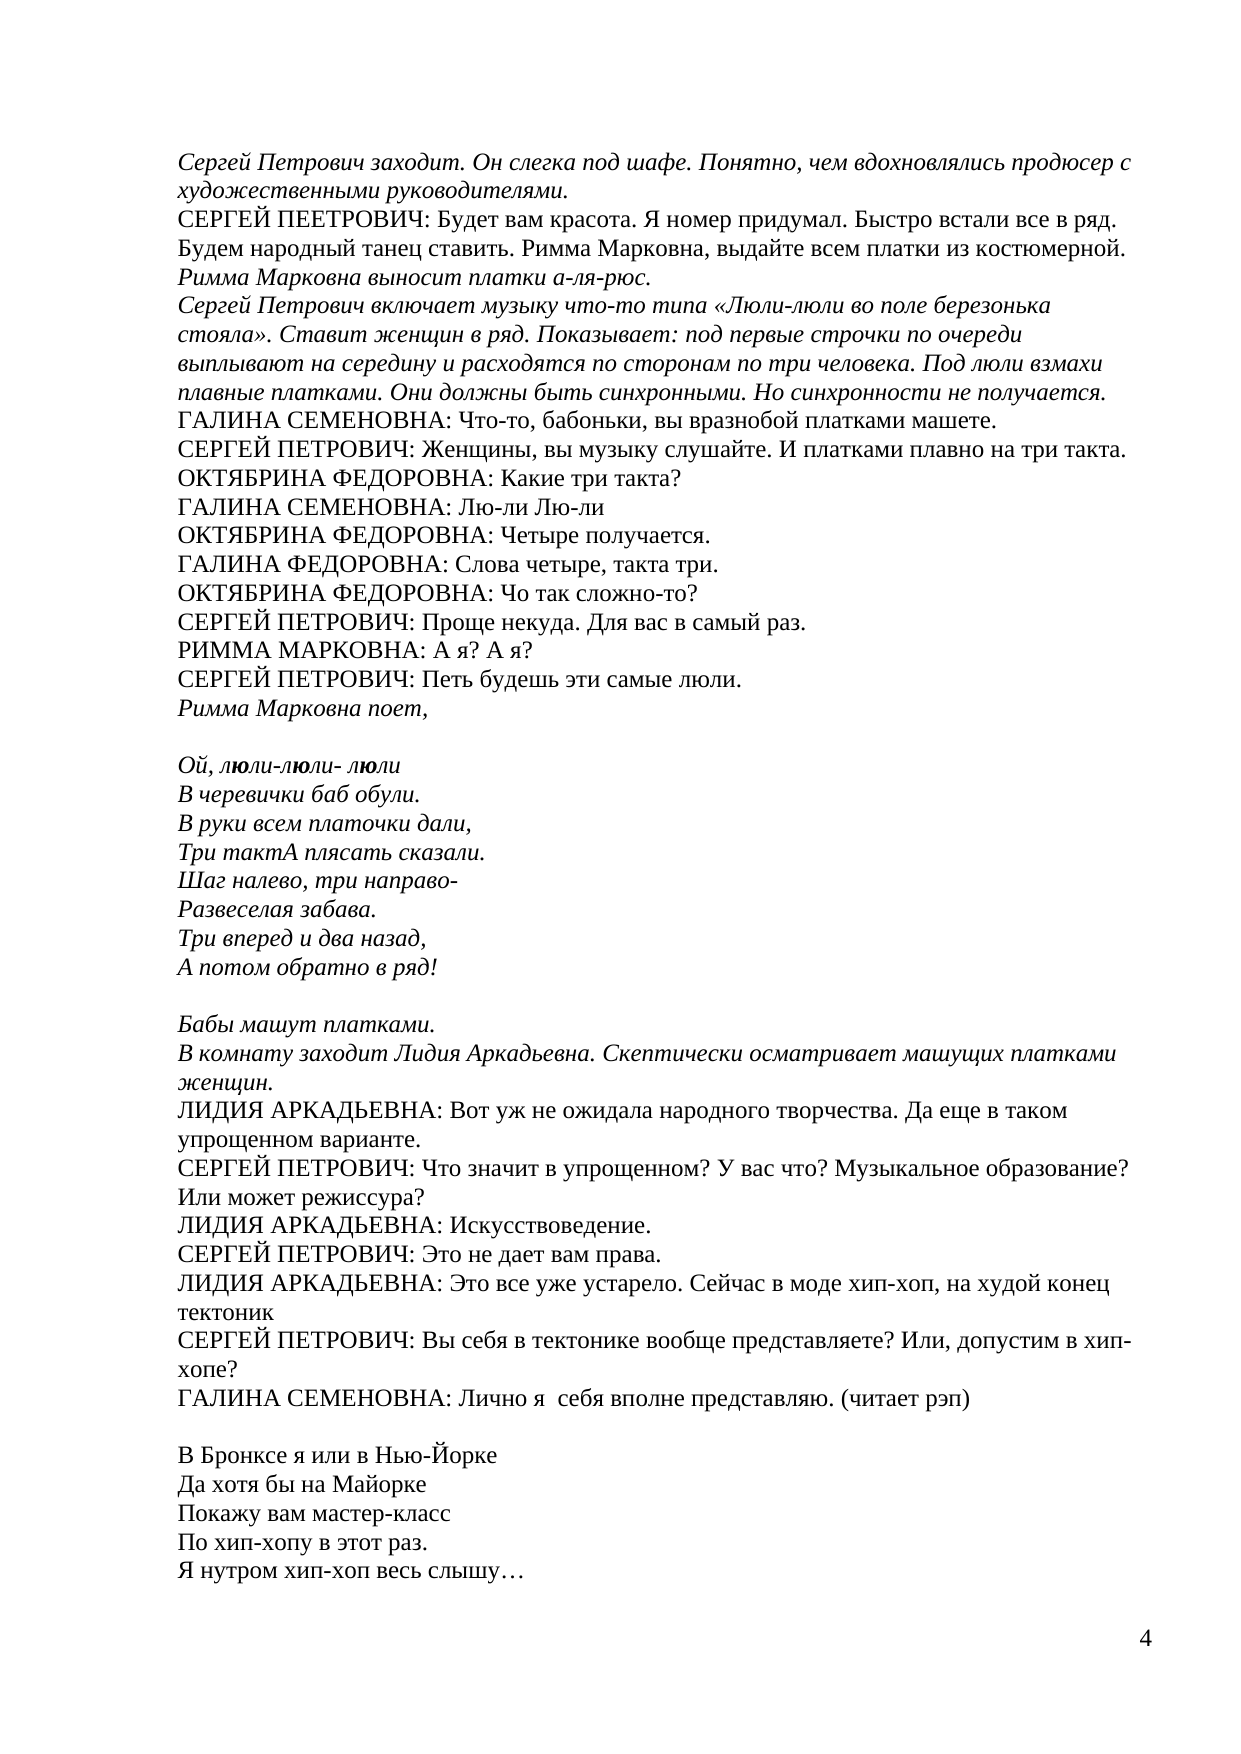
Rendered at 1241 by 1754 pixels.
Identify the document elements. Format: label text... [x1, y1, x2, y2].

text ЛИДИЯ АРКАДЬЕВНА: Искусствоведение. [177, 1211, 1152, 1239]
text СЕРГЕЙ ПЕТРОВИЧ: Это не дает вам права. [177, 1239, 1152, 1268]
text В Бронксе я или в Нью-Йорке [177, 1441, 1152, 1469]
text ГАЛИНА СЕМЕНОВНА: Что-то, бабоньки, вы вразнобой платками машете. [177, 406, 1152, 434]
text ОКТЯБРИНА ФЕДОРОВНА: Какие три такта? [177, 463, 1152, 492]
text СЕРГЕЙ ПЕТРОВИЧ: Петь будешь эти самые люли. [177, 664, 1152, 693]
text Я нутром хип-хоп весь слышу… [177, 1556, 1152, 1584]
text В черевички баб обули. [177, 779, 1152, 808]
text ОКТЯБРИНА ФЕДОРОВНА: Четыре получается. [177, 521, 1152, 549]
text По хип-хопу в этот раз. [177, 1527, 1152, 1556]
text ЛИДИЯ АРКАДЬЕВНА: Вот уж не ожидала народного творчества. Да еще в таком упрощенном варианте. [177, 1096, 1152, 1153]
text Сергей Петрович заходит. Он слегка под шафе. Понятно, чем вдохновлялись продюсер с художественными руководителями. [177, 147, 1152, 204]
text Римма Марковна выносит платки а-ля-рюс. [177, 262, 1152, 291]
text Бабы машут платками. [177, 1009, 1152, 1038]
text Ой, люли-люли- люли [177, 751, 1152, 779]
text ЛИДИЯ АРКАДЬЕВНА: Это все уже устарело. Сейчас в моде хип-хоп, на худой конец тектоник [177, 1268, 1152, 1326]
text Да хотя бы на Майорке [177, 1469, 1152, 1498]
text Шаг налево, три направо- [177, 866, 1152, 894]
text Сергей Петрович включает музыку что-то типа «Люли-люли во поле березонька стояла». Ставит женщин в ряд. Показывает: под первые строчки по очереди выплывают на середину и расходятся по сторонам по три человека. Под люли взмахи плавные платками. Они должны быть синхронными. Но синхронности не получается. [177, 291, 1152, 406]
text Три вперед и два назад, [177, 923, 1152, 952]
text В руки всем платочки дали, [177, 808, 1152, 837]
text ГАЛИНА СЕМЕНОВНА: Лично я себя вполне представляю. (читает рэп) [177, 1383, 1152, 1412]
text Покажу вам мастер-класс [177, 1498, 1152, 1527]
text РИММА МАРКОВНА: А я? А я? [177, 636, 1152, 664]
text СЕРГЕЙ ПЕТРОВИЧ: Проще некуда. Для вас в самый раз. [177, 607, 1152, 636]
text Три тактА плясать сказали. [177, 837, 1152, 866]
text СЕРГЕЙ ПЕЕТРОВИЧ: Будет вам красота. Я номер придумал. Быстро встали все в ряд. Будем народный танец ставить. Римма Марковна, выдайте всем платки из костюмерной. [177, 204, 1152, 262]
text ОКТЯБРИНА ФЕДОРОВНА: Чо так сложно-то? [177, 578, 1152, 607]
text В комнату заходит Лидия Аркадьевна. Скептически осматривает машущих платками женщин. [177, 1038, 1152, 1096]
text А потом обратно в ряд! [177, 952, 1152, 981]
text СЕРГЕЙ ПЕТРОВИЧ: Что значит в упрощенном? У вас что? Музыкальное образование? Или может режиссура? [177, 1153, 1152, 1211]
text СЕРГЕЙ ПЕТРОВИЧ: Вы себя в тектонике вообще представляете? Или, допустим в хип-хопе? [177, 1326, 1152, 1383]
text Развеселая забава. [177, 894, 1152, 923]
text ГАЛИНА ФЕДОРОВНА: Слова четыре, такта три. [177, 549, 1152, 578]
text СЕРГЕЙ ПЕТРОВИЧ: Женщины, вы музыку слушайте. И платками плавно на три такта. [177, 434, 1152, 463]
text Римма Марковна поет, [177, 693, 1152, 722]
text ГАЛИНА СЕМЕНОВНА: Лю-ли Лю-ли [177, 492, 1152, 521]
